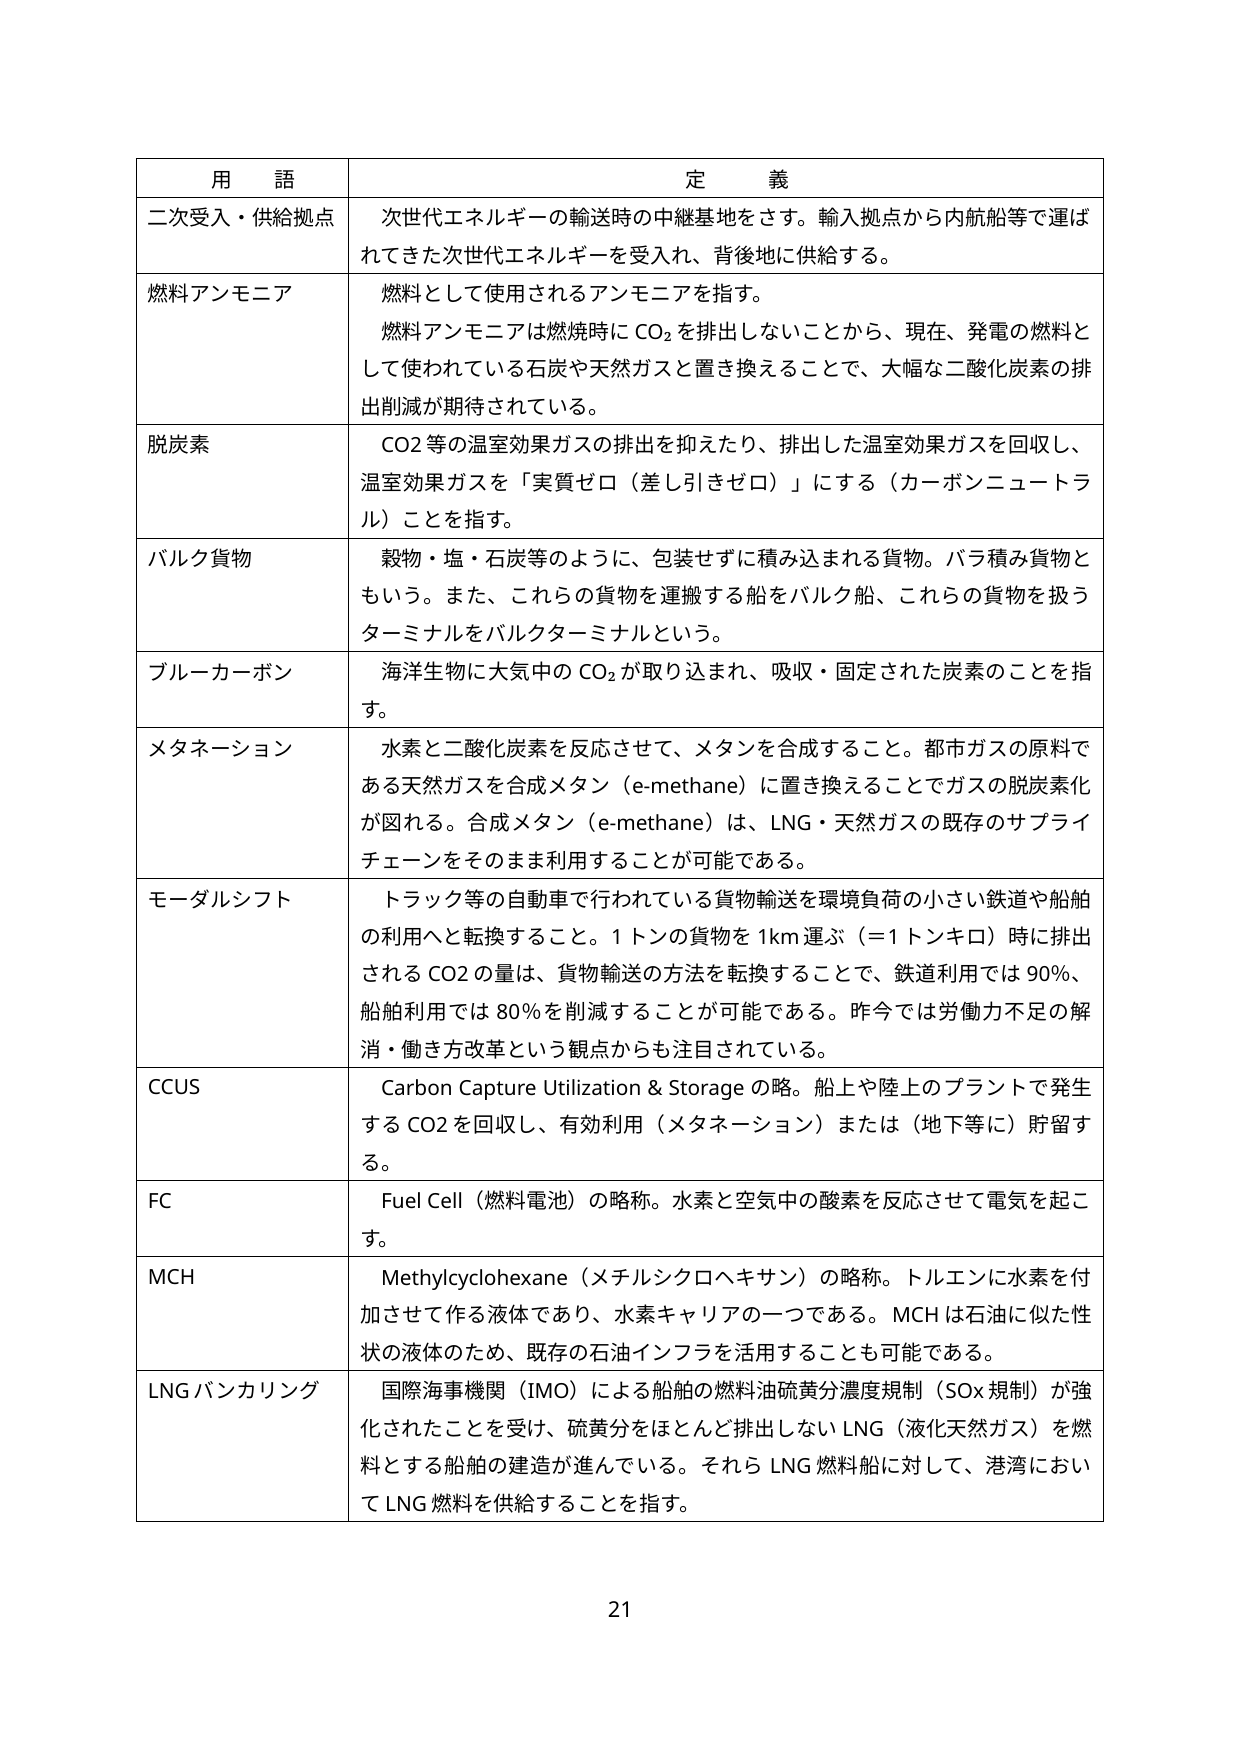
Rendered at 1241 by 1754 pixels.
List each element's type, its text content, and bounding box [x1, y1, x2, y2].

table_cell CO2等の温室効果ガスの排出を抑えたり、排出した温室効果ガスを回収し、温室効果ガスを「実質ゼロ（差し引きゼロ）」にする（カーボンニュートラル）ことを指す。 [349, 425, 1103, 537]
table_cell MCH [137, 1257, 348, 1370]
table_cell 国際海事機関（IMO）による船舶の燃料油硫黄分濃度規制（SOx規制）が強化されたことを受け、硫黄分をほとんど排出しないLNG（液化天然ガス）を燃料とする船舶の建造が進んでいる。それらLNG燃料船に対して、港湾においてLNG燃料を供給することを指す。 [349, 1371, 1103, 1521]
table_cell 燃料として使用されるアンモニアを指す。 燃料アンモニアは燃焼時にCO₂を排出しないことから、現在、発電の燃料として使われている石炭や天然ガスと置き換えることで、大幅な二酸化炭素の排出削減が期待されている。 [349, 274, 1103, 424]
table_cell CCUS [137, 1068, 348, 1180]
table_cell モーダルシフト [137, 879, 348, 1067]
table_header 定 義 [349, 159, 1103, 197]
table_cell 海洋生物に大気中のCO₂が取り込まれ、吸収・固定された炭素のことを指す。 [349, 652, 1103, 727]
table_cell トラック等の自動車で行われている貨物輸送を環境負荷の小さい鉄道や船舶の利用へと転換すること。1トンの貨物を1km運ぶ（＝1トンキロ）時に排出されるCO2の量は、貨物輸送の方法を転換することで、鉄道利用では90％、船舶利用では80％を削減することが可能である。昨今では労働力不足の解消・働き方改革という観点からも注目されている。 [349, 879, 1103, 1067]
table_cell メタネーション [137, 728, 348, 878]
table_cell Methylcyclohexane（メチルシクロヘキサン）の略称。トルエンに水素を付加させて作る液体であり、水素キャリアの一つである。MCHは石油に似た性状の液体のため、既存の石油インフラを活用することも可能である。 [349, 1257, 1103, 1370]
table_cell LNGバンカリング [137, 1371, 348, 1521]
table_cell Fuel Cell（燃料電池）の略称。水素と空気中の酸素を反応させて電気を起こす。 [349, 1181, 1103, 1256]
table_cell ブルーカーボン [137, 652, 348, 727]
table_cell 燃料アンモニア [137, 274, 348, 424]
table_header 用 語 [137, 159, 348, 197]
table_cell FC [137, 1181, 348, 1256]
table_cell 穀物・塩・石炭等のように、包装せずに積み込まれる貨物。バラ積み貨物ともいう。また、これらの貨物を運搬する船をバルク船、これらの貨物を扱うターミナルをバルクターミナルという。 [349, 539, 1103, 651]
table_cell 水素と二酸化炭素を反応させて、メタンを合成すること。都市ガスの原料である天然ガスを合成メタン（e-methane）に置き換えることでガスの脱炭素化が図れる。合成メタン（e-methane）は、LNG・天然ガスの既存のサプライチェーンをそのまま利用することが可能である。 [349, 728, 1103, 878]
table_cell バルク貨物 [137, 539, 348, 651]
table_cell 脱炭素 [137, 425, 348, 537]
table_cell Carbon Capture Utilization & Storageの略。船上や陸上のプラントで発生するCO2を回収し、有効利用（メタネーション）または（地下等に）貯留する。 [349, 1068, 1103, 1180]
table_cell 二次受入・供給拠点 [137, 198, 348, 273]
table_cell 次世代エネルギーの輸送時の中継基地をさす。輸入拠点から内航船等で運ばれてきた次世代エネルギーを受入れ、背後地に供給する。 [349, 198, 1103, 273]
